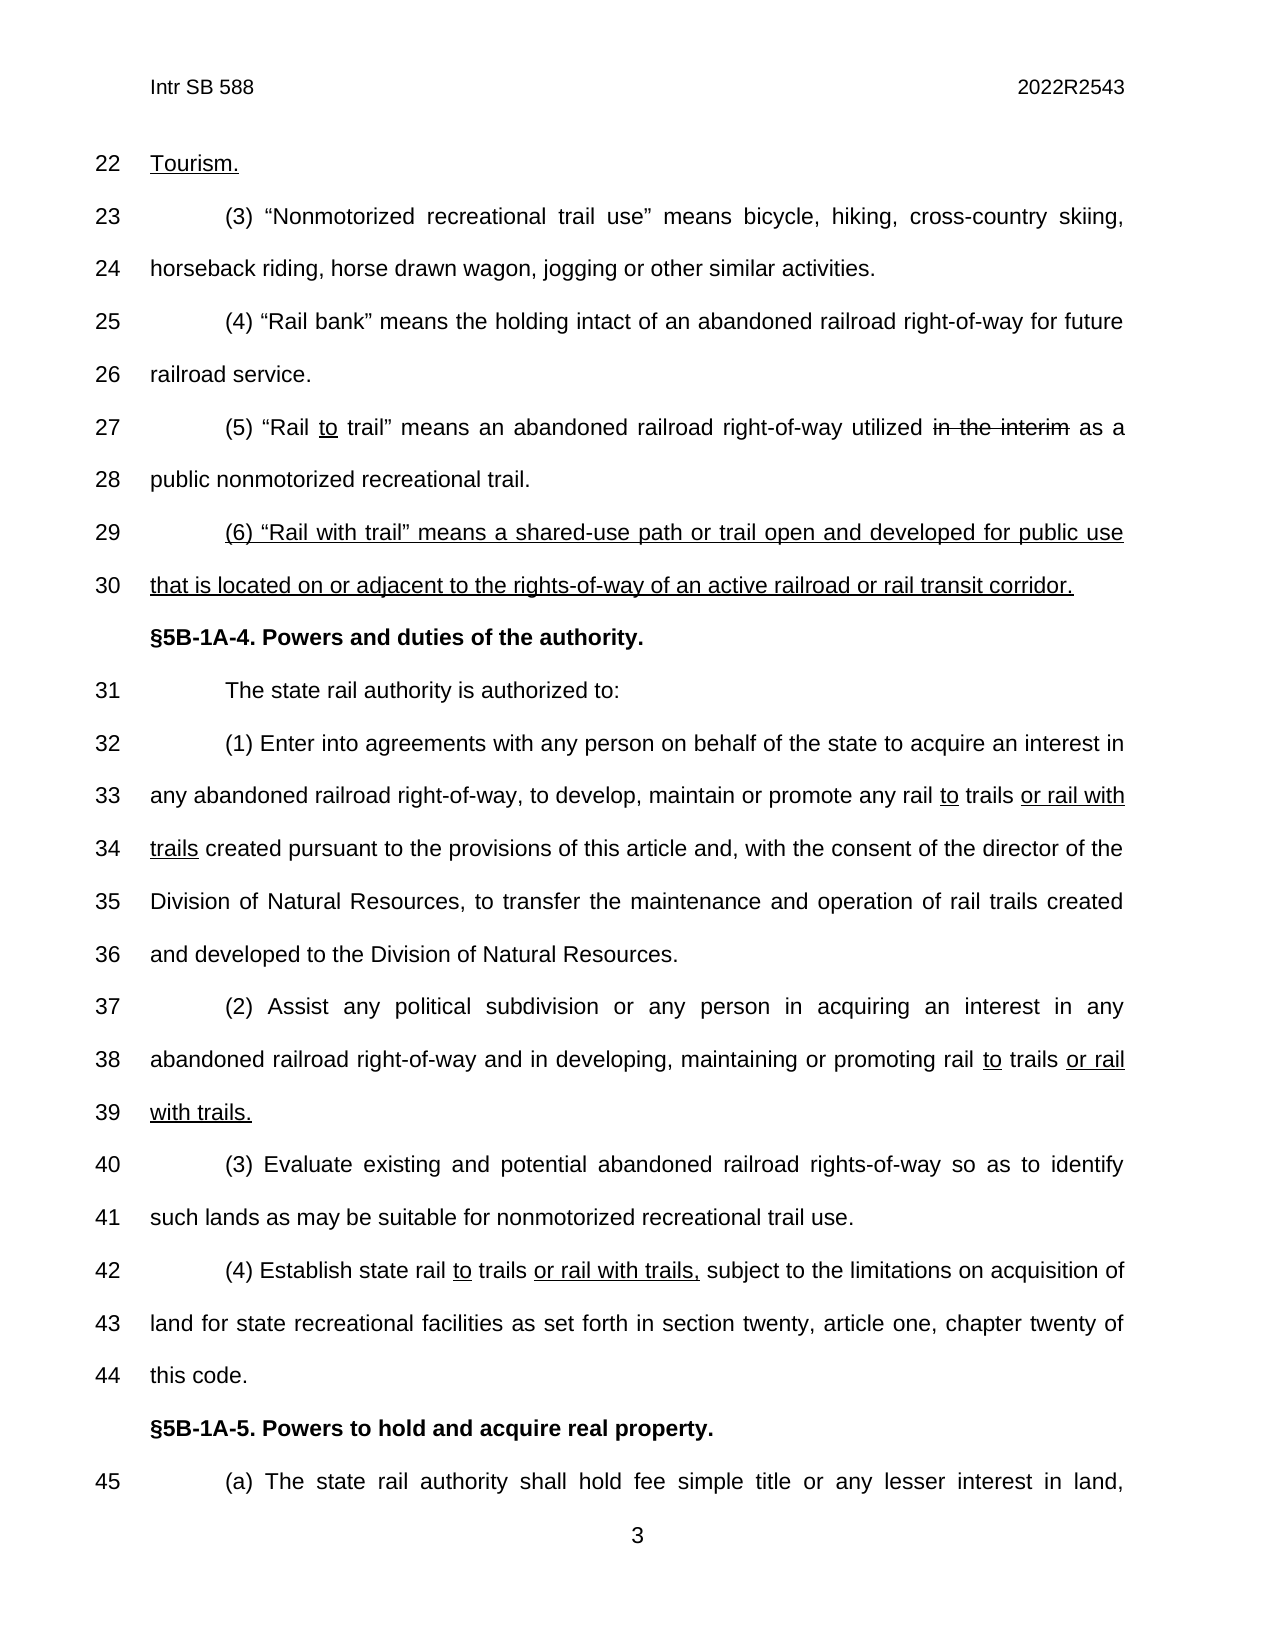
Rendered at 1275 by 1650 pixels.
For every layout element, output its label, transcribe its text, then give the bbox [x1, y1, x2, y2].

text (3) “Nonmotorized recreational trail use” means bicycle, hiking, cross-country skiing, horseback riding, horse drawn wagon, jogging or other similar activities. [150, 203, 1125, 282]
text (2) Assist any political subdivision or any person in acquiring an interest in any abandoned railroad right-of-way and in developing, maintaining or promoting rail to trails or rail with trails. [150, 993, 1125, 1125]
text (4) Establish state rail to trails or rail with trails, subject to the limitations on acquisition of land for state recreational facilities as set forth in section twenty, article one, chapter twenty of this code. [150, 1257, 1125, 1389]
text (4) “Rail bank” means the holding intact of an abandoned railroad right-of-way for future railroad service. [150, 308, 1125, 387]
text (6) “Rail with trail” means a shared-use path or trail open and developed for public use that is located on or adjacent to the rights-of-way of an active railroad or rail transit corridor. [150, 519, 1125, 598]
subtitle §5B-1A-5. Powers to hold and acquire real property. [150, 1415, 1125, 1441]
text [150, 150, 1125, 176]
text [150, 1468, 1125, 1494]
subtitle §5B-1A-4. Powers and duties of the authority. [150, 624, 1125, 651]
text (1) Enter into agreements with any person on behalf of the state to acquire an interest in any abandoned railroad right-of-way, to develop, maintain or promote any rail to trails or rail with trails created pursuant to the provisions of this article and, with the consent of the director of the Division of Natural Resources, to transfer the maintenance and operation of rail trails created and developed to the Division of Natural Resources. [150, 730, 1125, 967]
text (5) “Rail to trail” means an abandoned railroad right-of-way utilized in the interim as a public nonmotorized recreational trail. [150, 413, 1125, 493]
text The state rail authority is authorized to: [150, 677, 1125, 703]
text (3) Evaluate existing and potential abandoned railroad rights-of-way so as to identify such lands as may be suitable for nonmotorized recreational trail use. [150, 1151, 1125, 1231]
